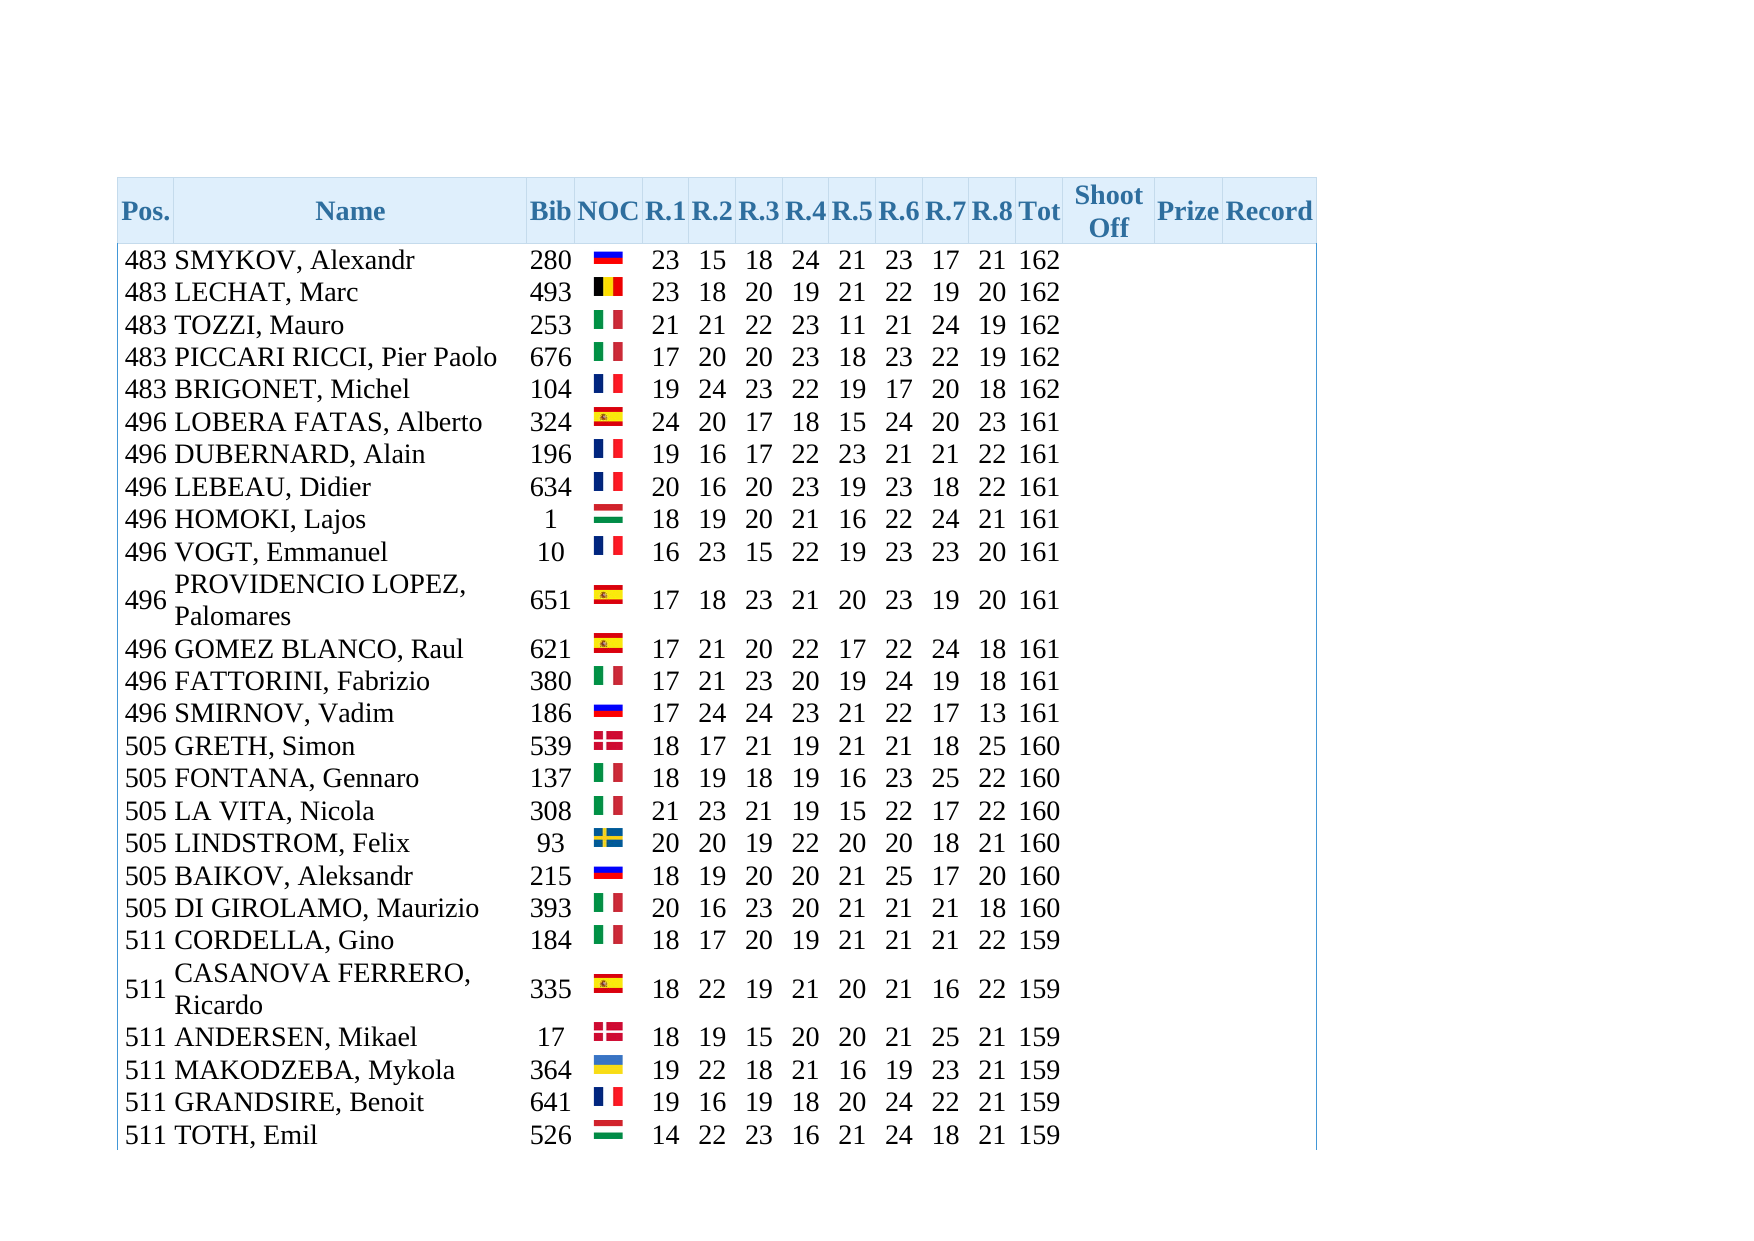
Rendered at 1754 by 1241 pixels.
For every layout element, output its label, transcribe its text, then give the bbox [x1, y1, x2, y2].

picture [593, 925, 623, 944]
picture [593, 342, 623, 361]
table_header R.5 [829, 178, 875, 243]
picture [593, 1087, 623, 1106]
table_header R.8 [969, 178, 1015, 243]
picture [593, 504, 623, 523]
table_header R.1 [643, 178, 688, 243]
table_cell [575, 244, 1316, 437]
table_header R.3 [736, 178, 782, 243]
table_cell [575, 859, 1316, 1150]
picture [593, 974, 623, 993]
picture [593, 666, 623, 685]
table_header R.7 [923, 178, 968, 243]
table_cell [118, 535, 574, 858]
picture [593, 245, 623, 264]
table_header R.2 [689, 178, 735, 243]
picture [593, 585, 623, 604]
picture [593, 860, 623, 879]
picture [593, 1022, 623, 1041]
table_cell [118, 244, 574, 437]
table_header R.6 [876, 178, 922, 243]
picture [593, 893, 623, 912]
picture [593, 828, 623, 847]
table_header Prize [1155, 178, 1222, 243]
table_header NOC [575, 178, 642, 243]
picture [593, 633, 623, 653]
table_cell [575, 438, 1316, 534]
table_header Name [174, 178, 526, 243]
table_header Pos. [118, 178, 173, 243]
picture [593, 472, 623, 491]
picture [593, 536, 623, 555]
picture [593, 796, 623, 815]
picture [593, 277, 623, 296]
picture [593, 407, 623, 426]
picture [593, 374, 623, 393]
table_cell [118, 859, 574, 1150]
table_header R.4 [783, 178, 828, 243]
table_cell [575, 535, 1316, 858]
picture [593, 1120, 623, 1139]
picture [593, 310, 623, 329]
picture [593, 731, 623, 750]
picture [593, 698, 623, 717]
picture [593, 763, 623, 782]
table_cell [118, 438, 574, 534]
table_header Record [1223, 178, 1316, 243]
table_header Bib [527, 178, 574, 243]
picture [593, 1055, 623, 1074]
table_header Tot [1016, 178, 1062, 243]
table_header Shoot Off [1063, 178, 1154, 243]
picture [593, 439, 623, 458]
